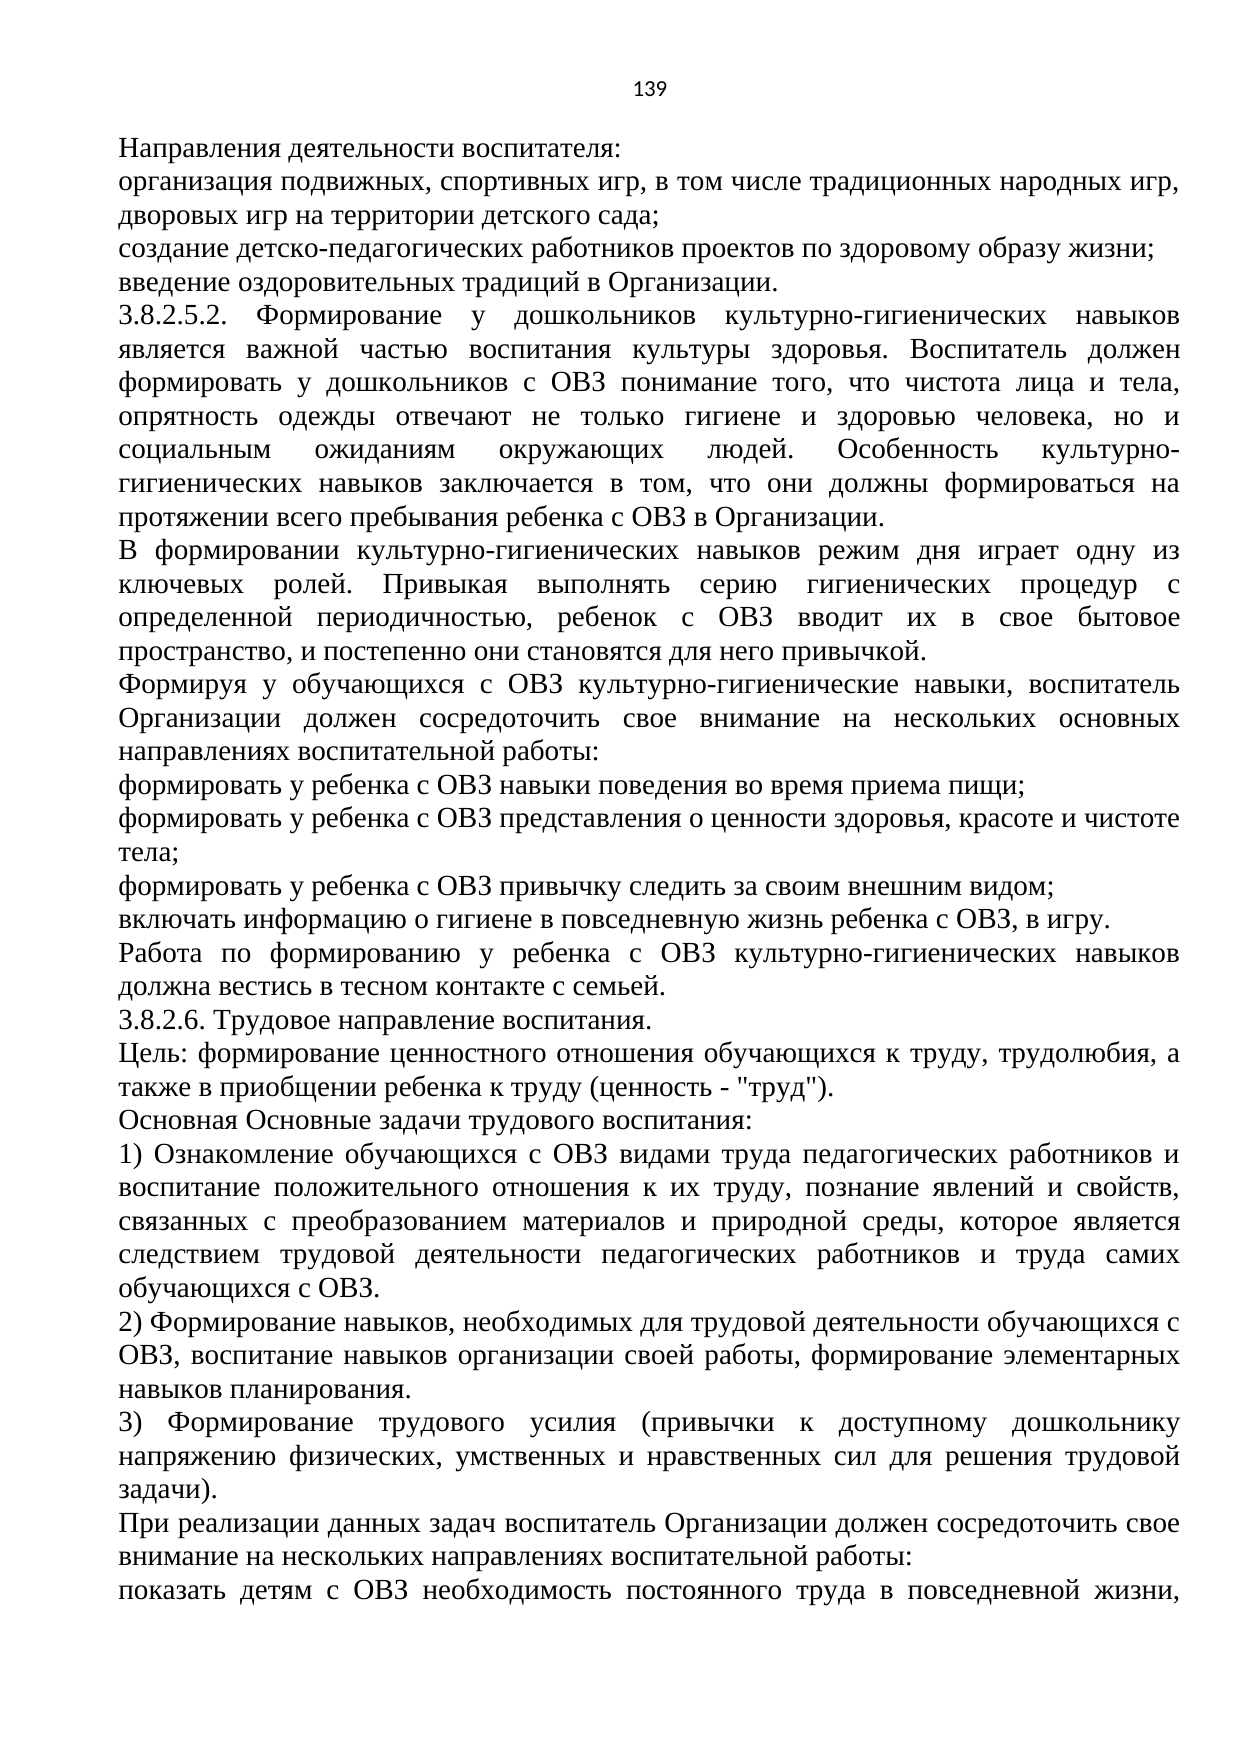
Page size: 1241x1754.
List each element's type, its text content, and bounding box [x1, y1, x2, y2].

text Основная Основные задачи трудового воспитания: [118, 1102, 1181, 1136]
text формировать у ребенка с ОВЗ привычку следить за своим внешним видом; [118, 868, 1181, 901]
text организация подвижных, спортивных игр, в том числе традиционных народных игр, дворовых игр на территории детского сада; [118, 163, 1181, 230]
text Цель: формирование ценностного отношения обучающихся к труду, трудолюбия, а также в приобщении ребенка к труду (ценность - "труд"). [118, 1035, 1181, 1102]
text формировать у ребенка с ОВЗ навыки поведения во время приема пищи; [118, 767, 1181, 801]
text Формируя у обучающихся с ОВЗ культурно-гигиенические навыки, воспитатель Организации должен сосредоточить свое внимание на нескольких основных направлениях воспитательной работы: [118, 666, 1181, 767]
text включать информацию о гигиене в повседневную жизнь ребенка с ОВЗ, в игру. [118, 901, 1181, 935]
text При реализации данных задач воспитатель Организации должен сосредоточить свое внимание на нескольких направлениях воспитательной работы: [118, 1505, 1181, 1572]
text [118, 1572, 1181, 1606]
text Работа по формированию у ребенка с ОВЗ культурно-гигиенических навыков должна вестись в тесном контакте с семьей. [118, 935, 1181, 1002]
text Направления деятельности воспитателя: [118, 130, 1181, 163]
text В формировании культурно-гигиенических навыков режим дня играет одну из ключевых ролей. Привыкая выполнять серию гигиенических процедур с определенной периодичностью, ребенок с ОВЗ вводит их в свое бытовое пространство, и постепенно они становятся для него привычкой. [118, 532, 1181, 666]
text 3) Формирование трудового усилия (привычки к доступному дошкольнику напряжению физических, умственных и нравственных сил для решения трудовой задачи). [118, 1404, 1181, 1505]
text 2) Формирование навыков, необходимых для трудовой деятельности обучающихся с ОВЗ, воспитание навыков организации своей работы, формирование элементарных навыков планирования. [118, 1304, 1181, 1404]
text формировать у ребенка с ОВЗ представления о ценности здоровья, красоте и чистоте тела; [118, 801, 1181, 868]
text 3.8.2.6. Трудовое направление воспитания. [118, 1002, 1181, 1035]
text 3.8.2.5.2. Формирование у дошкольников культурно-гигиенических навыков является важной частью воспитания культуры здоровья. Воспитатель должен формировать у дошкольников с ОВЗ понимание того, что чистота лица и тела, опрятность одежды отвечают не только гигиене и здоровью человека, но и социальным ожиданиям окружающих людей. Особенность культурно-гигиенических навыков заключается в том, что они должны формироваться на протяжении всего пребывания ребенка с ОВЗ в Организации. [118, 297, 1181, 532]
text создание детско-педагогических работников проектов по здоровому образу жизни; [118, 230, 1181, 264]
text введение оздоровительных традиций в Организации. [118, 264, 1181, 297]
text 1) Ознакомление обучающихся с ОВЗ видами труда педагогических работников и воспитание положительного отношения к их труду, познание явлений и свойств, связанных с преобразованием материалов и природной среды, которое является следствием трудовой деятельности педагогических работников и труда самих обучающихся с ОВЗ. [118, 1136, 1181, 1304]
